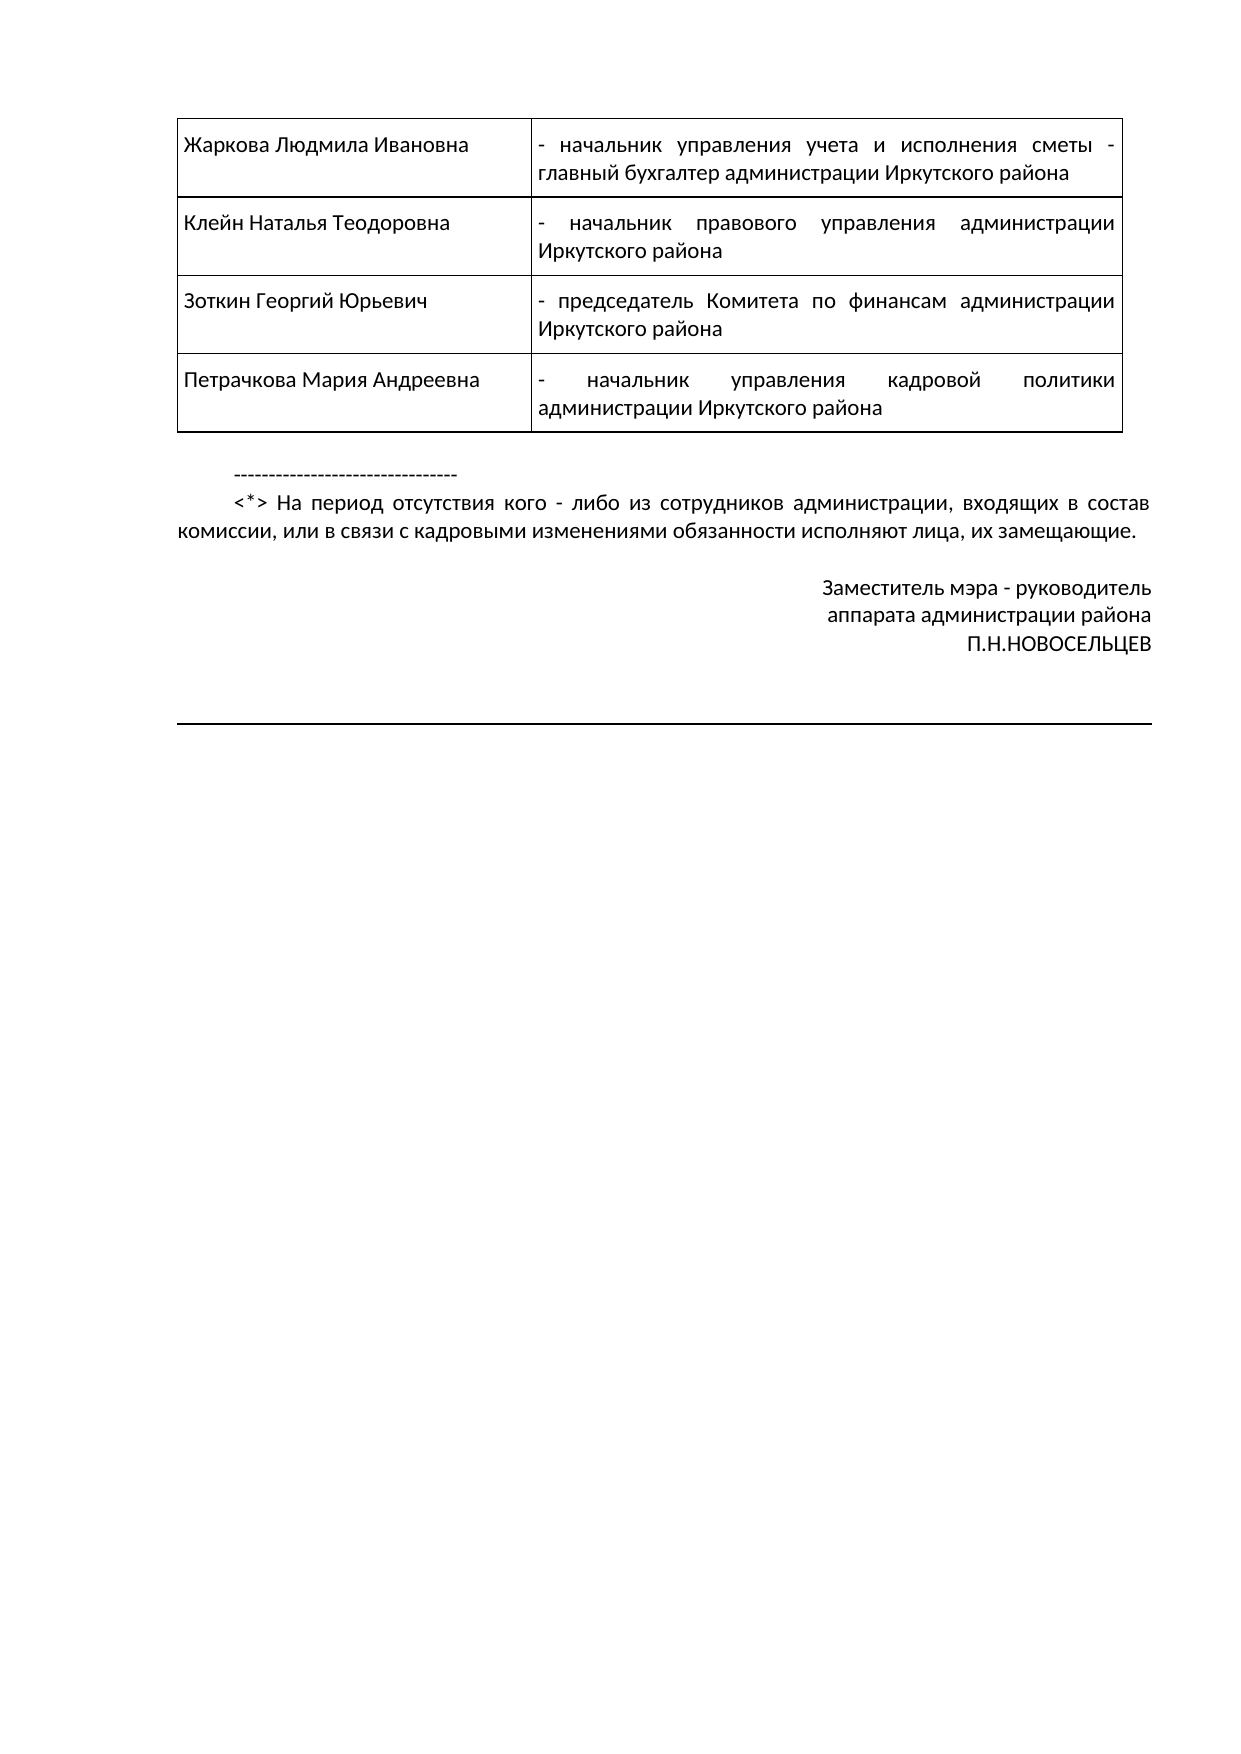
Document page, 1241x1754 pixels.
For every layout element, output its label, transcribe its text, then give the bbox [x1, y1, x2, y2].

table_cell Петрачкова Мария Андреевна [178, 354, 531, 431]
table_cell - начальник правового управления администрации Иркутского района [532, 198, 1122, 275]
text Заместитель мэра - руководитель [177, 573, 1152, 601]
text аппарата администрации района [177, 601, 1152, 629]
table_cell - начальник управления кадровой политики администрации Иркутского района [532, 354, 1122, 431]
text <*> На период отсутствия кого - либо из сотрудников администрации, входящих в состав комиссии, или в связи с кадровыми изменениями обязанности исполняют лица, их замещающие. [177, 488, 1152, 544]
table_cell - председатель Комитета по финансам администрации Иркутского района [532, 276, 1122, 353]
text -------------------------------- [177, 461, 1152, 488]
table_cell Зоткин Георгий Юрьевич [178, 276, 531, 353]
table_cell Клейн Наталья Теодоровна [178, 198, 531, 275]
text П.Н.НОВОСЕЛЬЦЕВ [177, 629, 1152, 657]
table_cell - начальник управления учета и исполнения сметы - главный бухгалтер администрации Иркутского района [532, 119, 1122, 196]
table_cell Жаркова Людмила Ивановна [178, 119, 531, 196]
